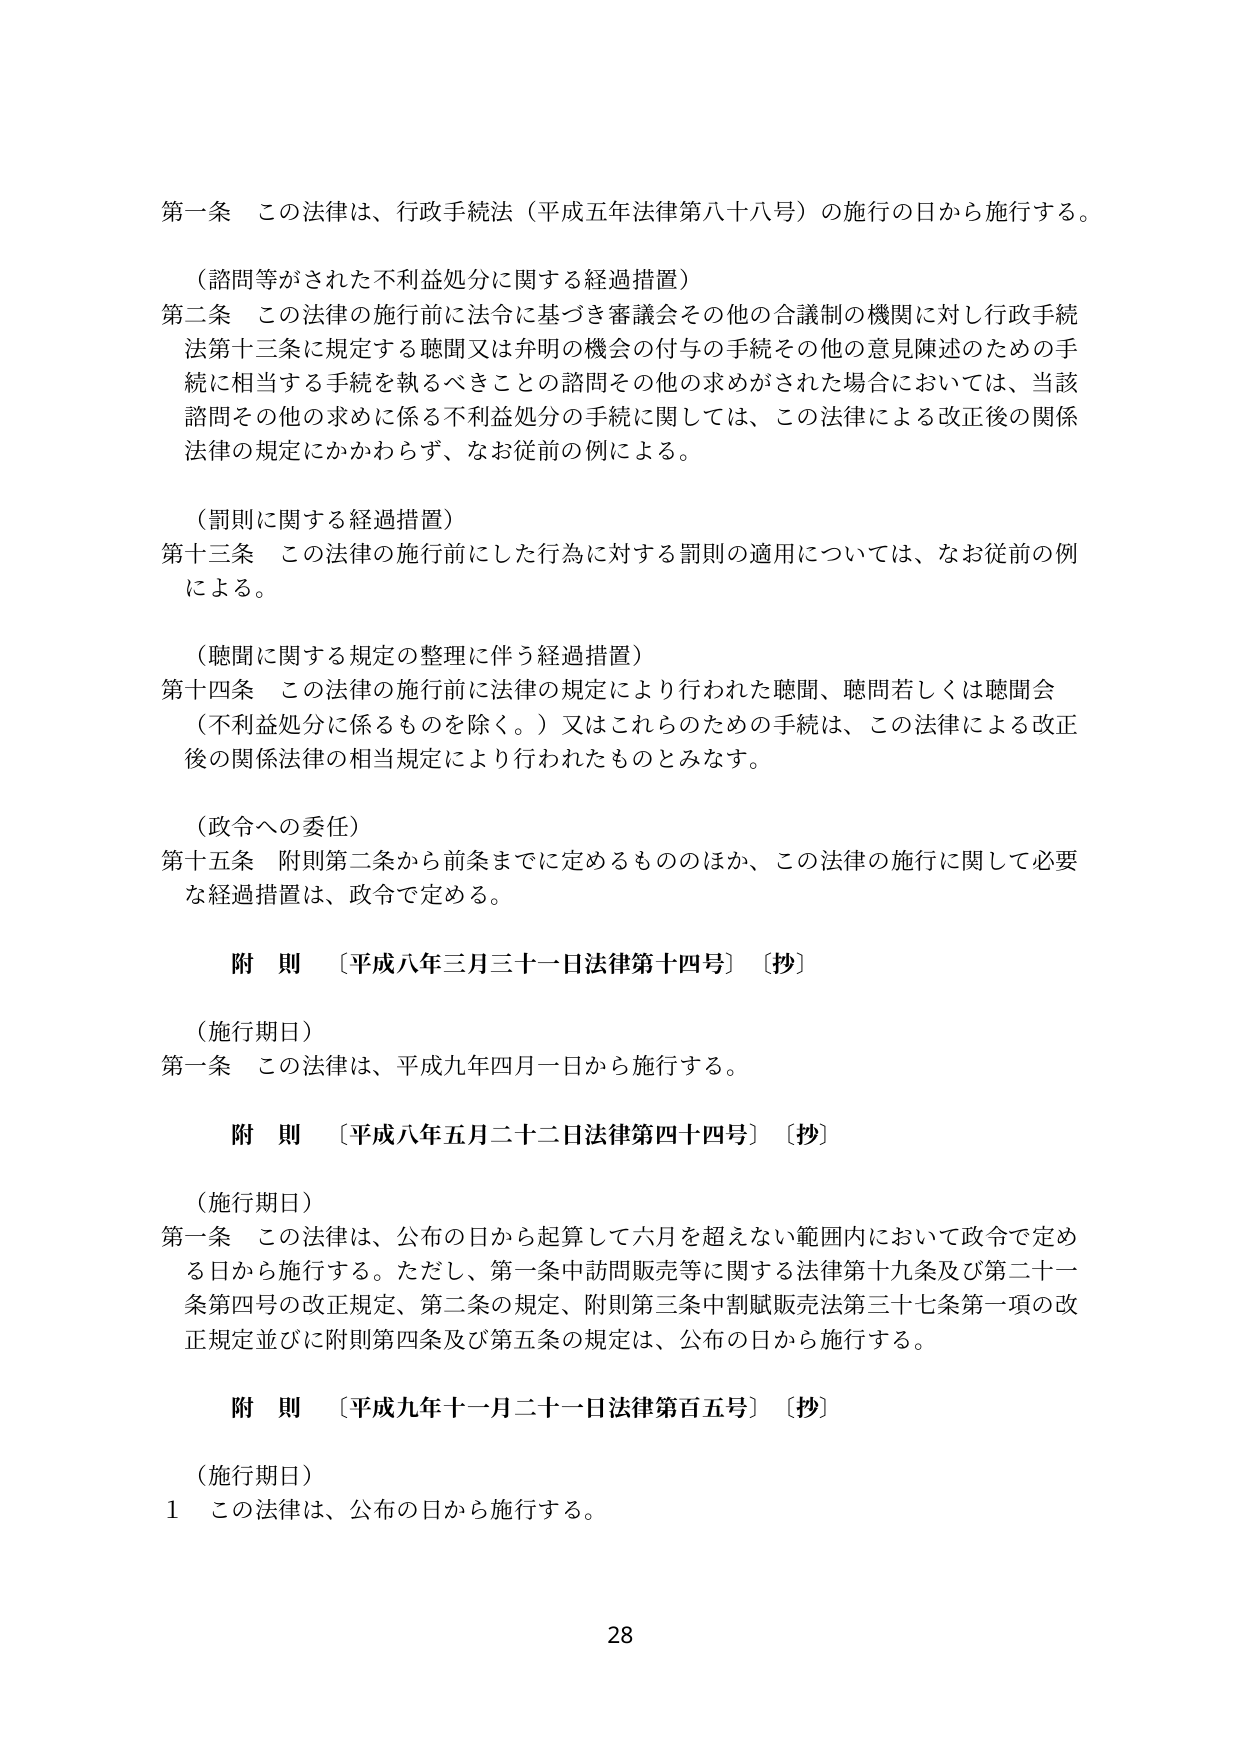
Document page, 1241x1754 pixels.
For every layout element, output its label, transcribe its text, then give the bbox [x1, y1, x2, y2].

text （施行期日） [184, 1014, 1079, 1048]
text 第十四条 この法律の施行前に法律の規定により行われた聴聞、聴問若しくは聴聞会（不利益処分に係るものを除く。）又はこれらのための手続は、この法律による改正後の関係法律の相当規定により行われたものとみなす。 [161, 672, 1079, 774]
text （政令への委任） [184, 809, 1079, 843]
text 第一条 この法律は、公布の日から起算して六月を超えない範囲内において政令で定める日から施行する。ただし、第一条中訪問販売等に関する法律第十九条及び第二十一条第四号の改正規定、第二条の規定、附則第三条中割賦販売法第三十七条第一項の改正規定並びに附則第四条及び第五条の規定は、公布の日から施行する。 [161, 1219, 1079, 1355]
text （罰則に関する経過措置） [184, 501, 1079, 535]
text 附 則 〔平成八年五月二十二日法律第四十四号〕〔抄〕 [230, 1116, 1079, 1150]
text 第十三条 この法律の施行前にした行為に対する罰則の適用については、なお従前の例による。 [161, 535, 1079, 604]
text （聴聞に関する規定の整理に伴う経過措置） [184, 638, 1079, 672]
text （施行期日） [184, 1458, 1079, 1492]
text 第一条 この法律は、平成九年四月一日から施行する。 [161, 1048, 1079, 1082]
text 附 則 〔平成八年三月三十一日法律第十四号〕〔抄〕 [230, 945, 1079, 979]
text １ この法律は、公布の日から施行する。 [161, 1492, 1079, 1526]
text （施行期日） [184, 1184, 1079, 1219]
text （諮問等がされた不利益処分に関する経過措置） [184, 262, 1079, 296]
text 第一条 この法律は、行政手続法（平成五年法律第八十八号）の施行の日から施行する。 [161, 194, 1079, 228]
text 附 則 〔平成九年十一月二十一日法律第百五号〕〔抄〕 [230, 1389, 1079, 1424]
text 第二条 この法律の施行前に法令に基づき審議会その他の合議制の機関に対し行政手続法第十三条に規定する聴聞又は弁明の機会の付与の手続その他の意見陳述のための手続に相当する手続を執るべきことの諮問その他の求めがされた場合においては、当該諮問その他の求めに係る不利益処分の手続に関しては、この法律による改正後の関係法律の規定にかかわらず、なお従前の例による。 [161, 296, 1079, 467]
text 第十五条 附則第二条から前条までに定めるもののほか、この法律の施行に関して必要な経過措置は、政令で定める。 [161, 843, 1079, 911]
